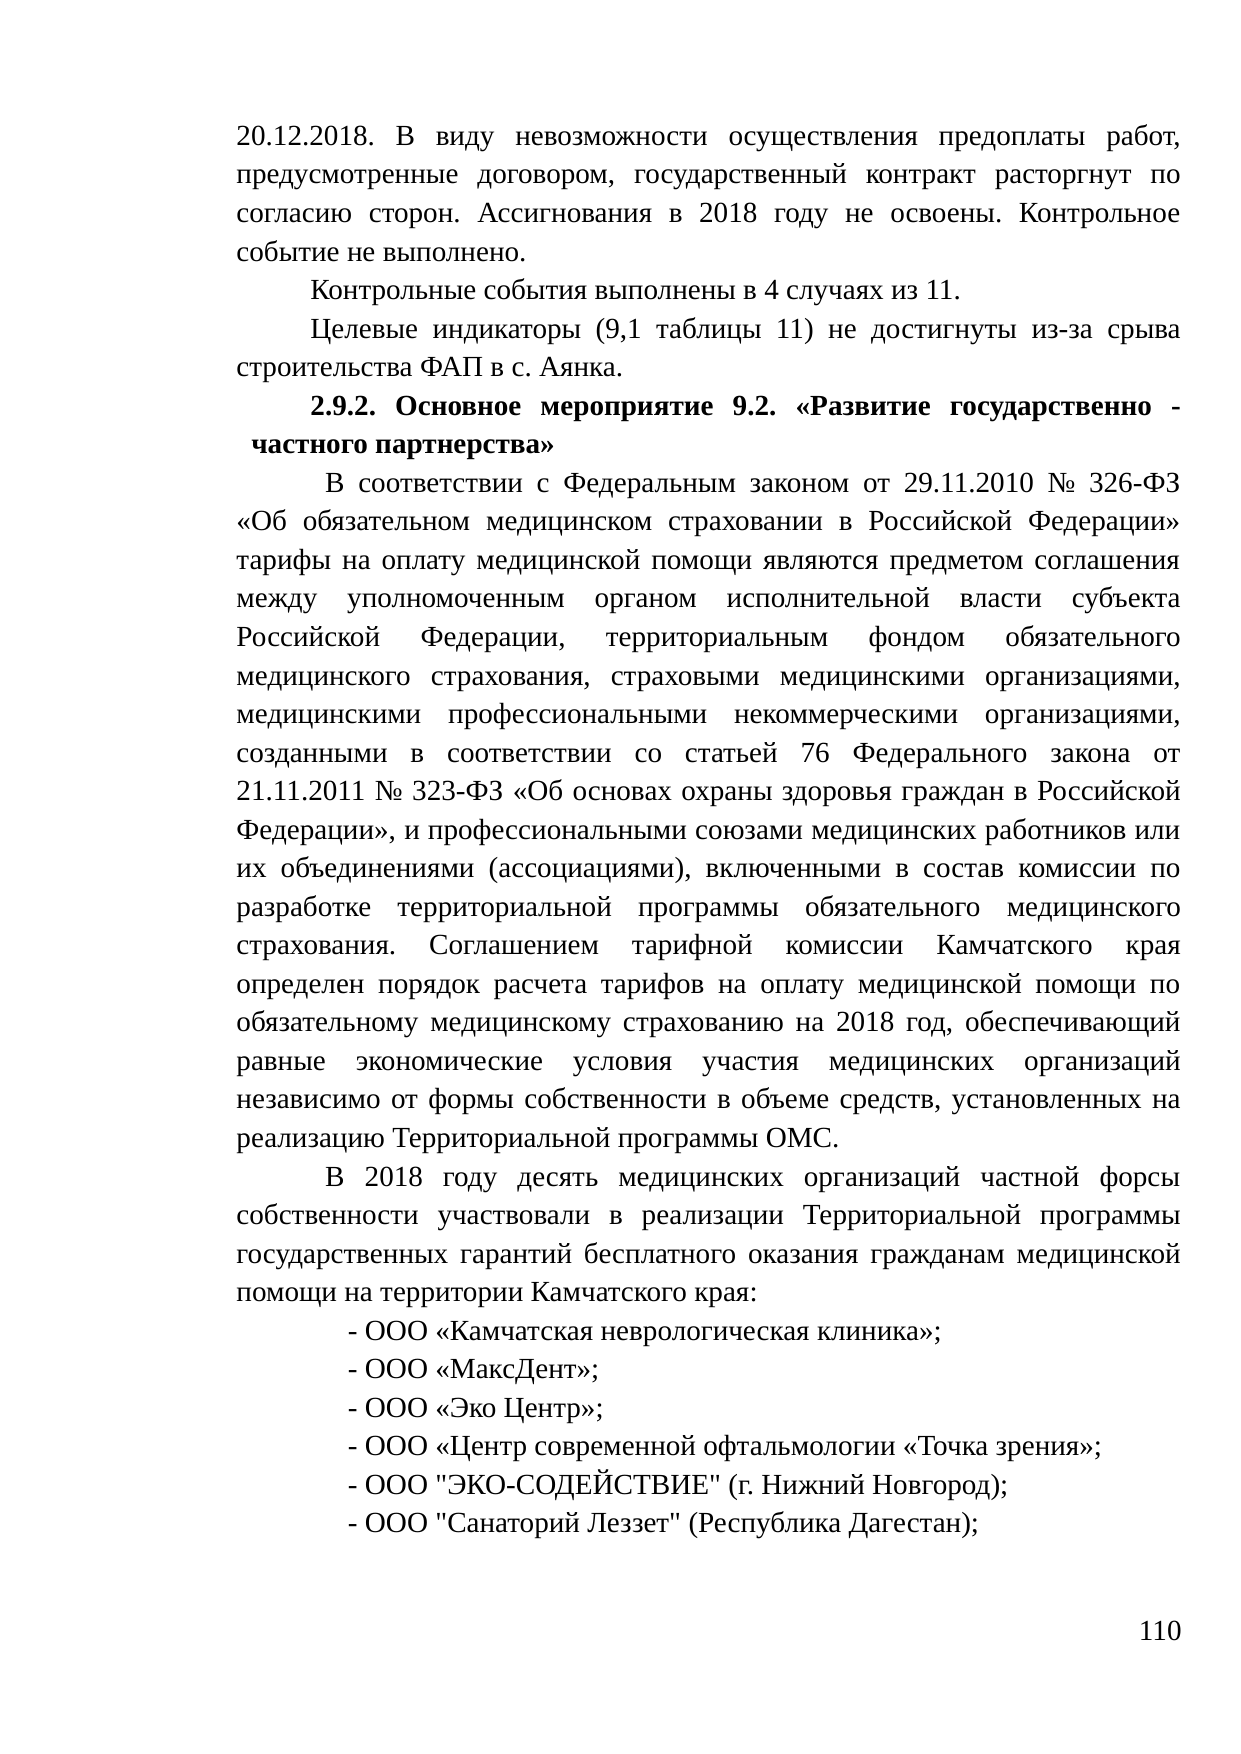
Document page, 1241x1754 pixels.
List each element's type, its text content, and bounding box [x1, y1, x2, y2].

list В 2018 году десять медицинских организаций частной форсы собственности участвовали в реализации Территориальной программы государственных гарантий бесплатного оказания гражданам медицинской помощи на территории Камчатского края: [236, 1159, 1181, 1308]
text В соответствии с Федеральным законом от 29.11.2010 № 326-ФЗ «Об обязательном медицинском страховании в Российской Федерации» тарифы на оплату медицинской помощи являются предметом соглашения между уполномоченным органом исполнительной власти субъекта Российской Федерации, территориальным фондом обязательного медицинского страхования, страховыми медицинскими организациями, медицинскими профессиональными некоммерческими организациями, созданными в соответствии со статьей 76 Федерального закона от 21.11.2011 № 323-ФЗ «Об основах охраны здоровья граждан в Российской Федерации», и профессиональными союзами медицинских работников или их объединениями (ассоциациями), включенными в состав комиссии по разработке территориальной программы обязательного медицинского страхования. Соглашением тарифной комиссии Камчатского края определен порядок расчета тарифов на оплату медицинской помощи по обязательному медицинскому страхованию на 2018 год, обеспечивающий равные экономические условия участия медицинских организаций независимо от формы собственности в объеме средств, установленных на реализацию Территориальной программы ОМС. [236, 465, 1181, 1154]
text - ООО "ЭКО-СОДЕЙСТВИЕ" (г. Нижний Новгород); [348, 1467, 1181, 1501]
text - ООО «Центр современной офтальмологии «Точка зрения»; [348, 1428, 1181, 1462]
text 2.9.2. Основное мероприятие 9.2. «Развитие государственно - частного партнерства» [251, 388, 1181, 460]
text Контрольные события выполнены в 4 случаях из 11. [236, 272, 1181, 306]
text - ООО "Санаторий Леззет" (Республика Дагестан); [348, 1506, 1181, 1539]
text - ООО «Эко Центр»; [348, 1390, 1181, 1423]
text - ООО «МаксДент»; [348, 1351, 1181, 1385]
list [236, 118, 1181, 267]
text Целевые индикаторы (9,1 таблицы 11) не достигнуты из-за срыва строительства ФАП в с. Аянка. [236, 311, 1181, 383]
text - ООО «Камчатская неврологическая клиника»; [348, 1313, 1181, 1346]
